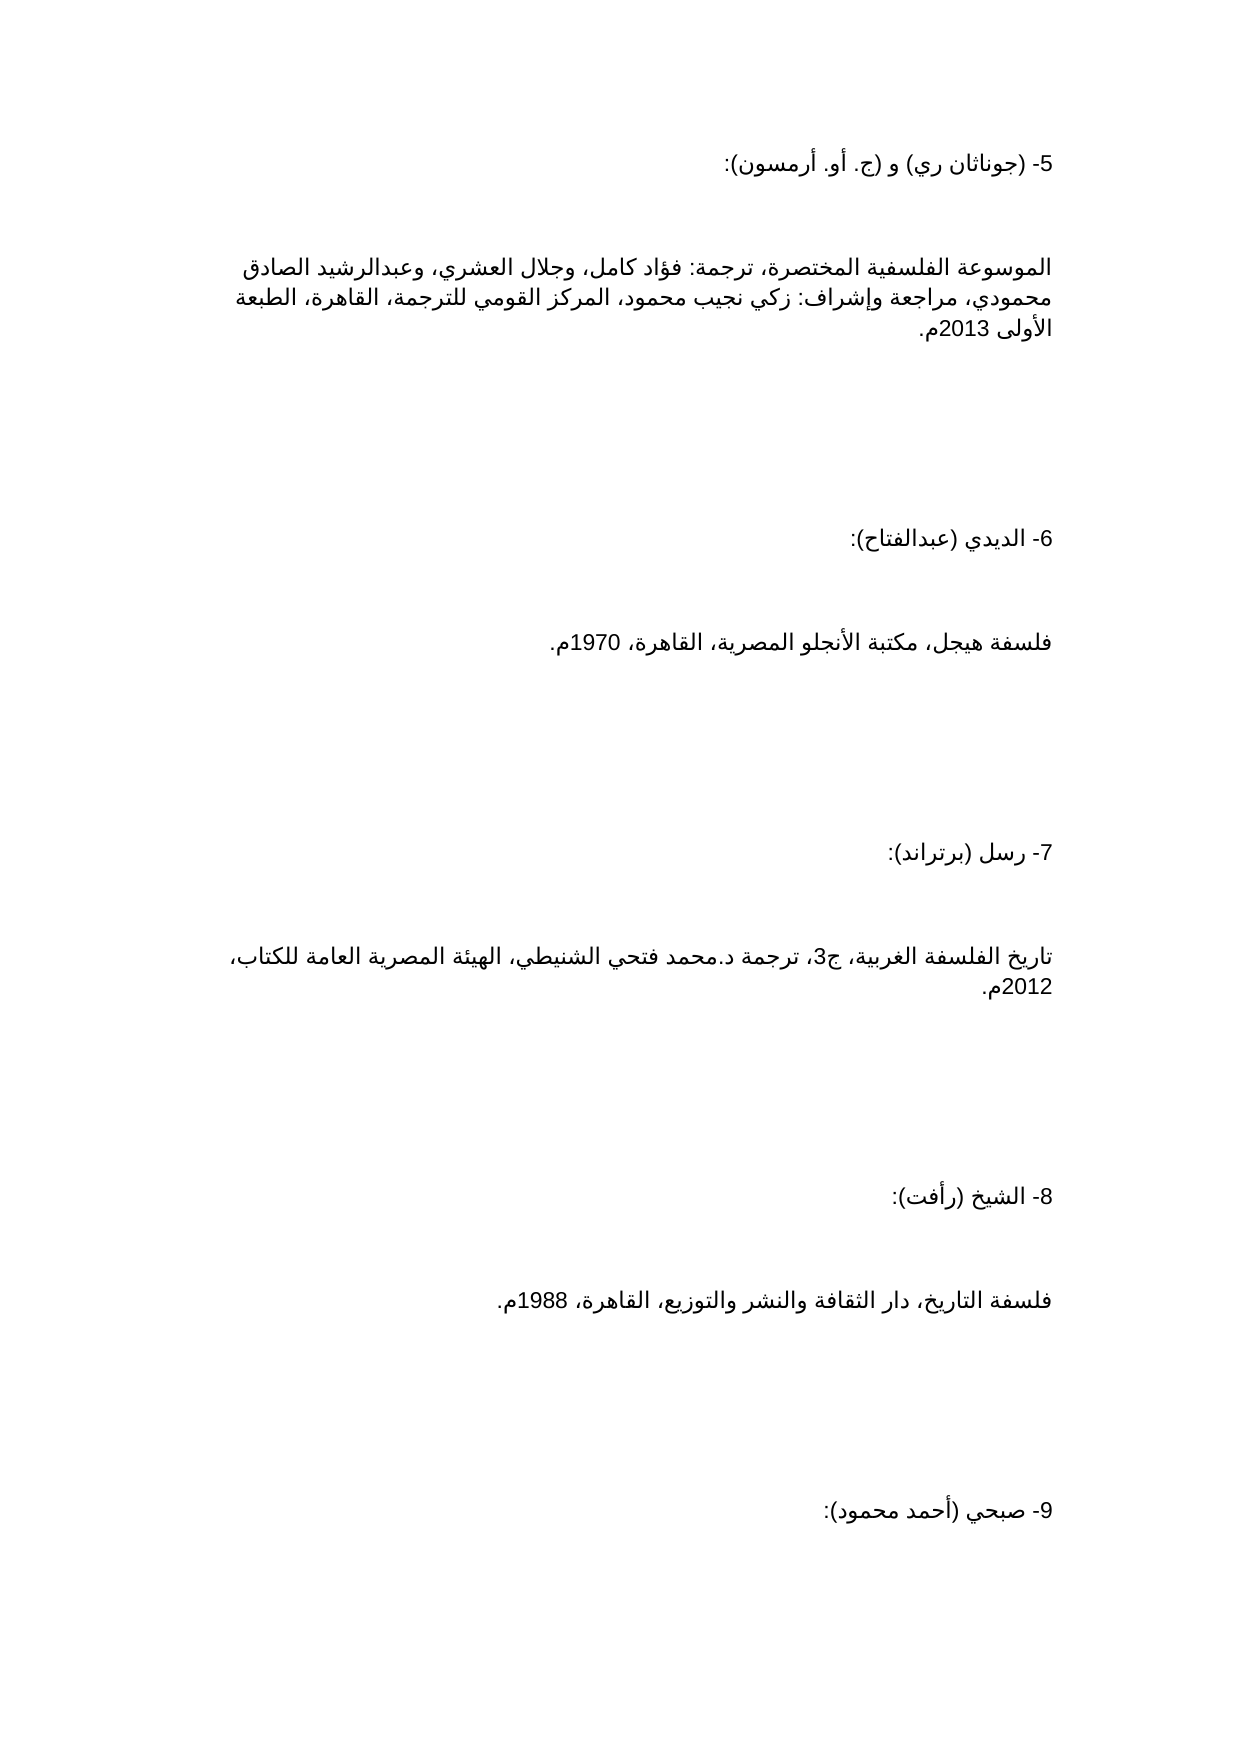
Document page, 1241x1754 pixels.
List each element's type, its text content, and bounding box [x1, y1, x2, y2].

text 6- الديدي (عبدالفتاح): [187, 524, 1053, 551]
text 8- الشيخ (رأفت): [187, 1183, 1053, 1209]
text 7- رسل (برتراند): [187, 839, 1053, 865]
text تاريخ الفلسفة الغربية، ج3، ترجمة د.محمد فتحي الشنيطي، الهيئة المصرية العامة للكتاب، 2012م. [187, 943, 1053, 999]
text 9- صبحي (أحمد محمود): [187, 1497, 1053, 1524]
text فلسفة التاريخ، دار الثقافة والنشر والتوزيع، القاهرة، 1988م. [187, 1287, 1053, 1313]
text الموسوعة الفلسفية المختصرة، ترجمة: فؤاد كامل، وجلال العشري، وعبدالرشيد الصادق محمودي، مراجعة وإشراف: زكي نجيب محمود، المركز القومي للترجمة، القاهرة، الطبعة الأولى 2013م. [187, 254, 1053, 341]
text فلسفة هيجل، مكتبة الأنجلو المصرية، القاهرة، 1970م. [187, 629, 1053, 655]
text 5- (جوناثان ري) و (ج. أو. أرمسون): [187, 150, 1053, 176]
